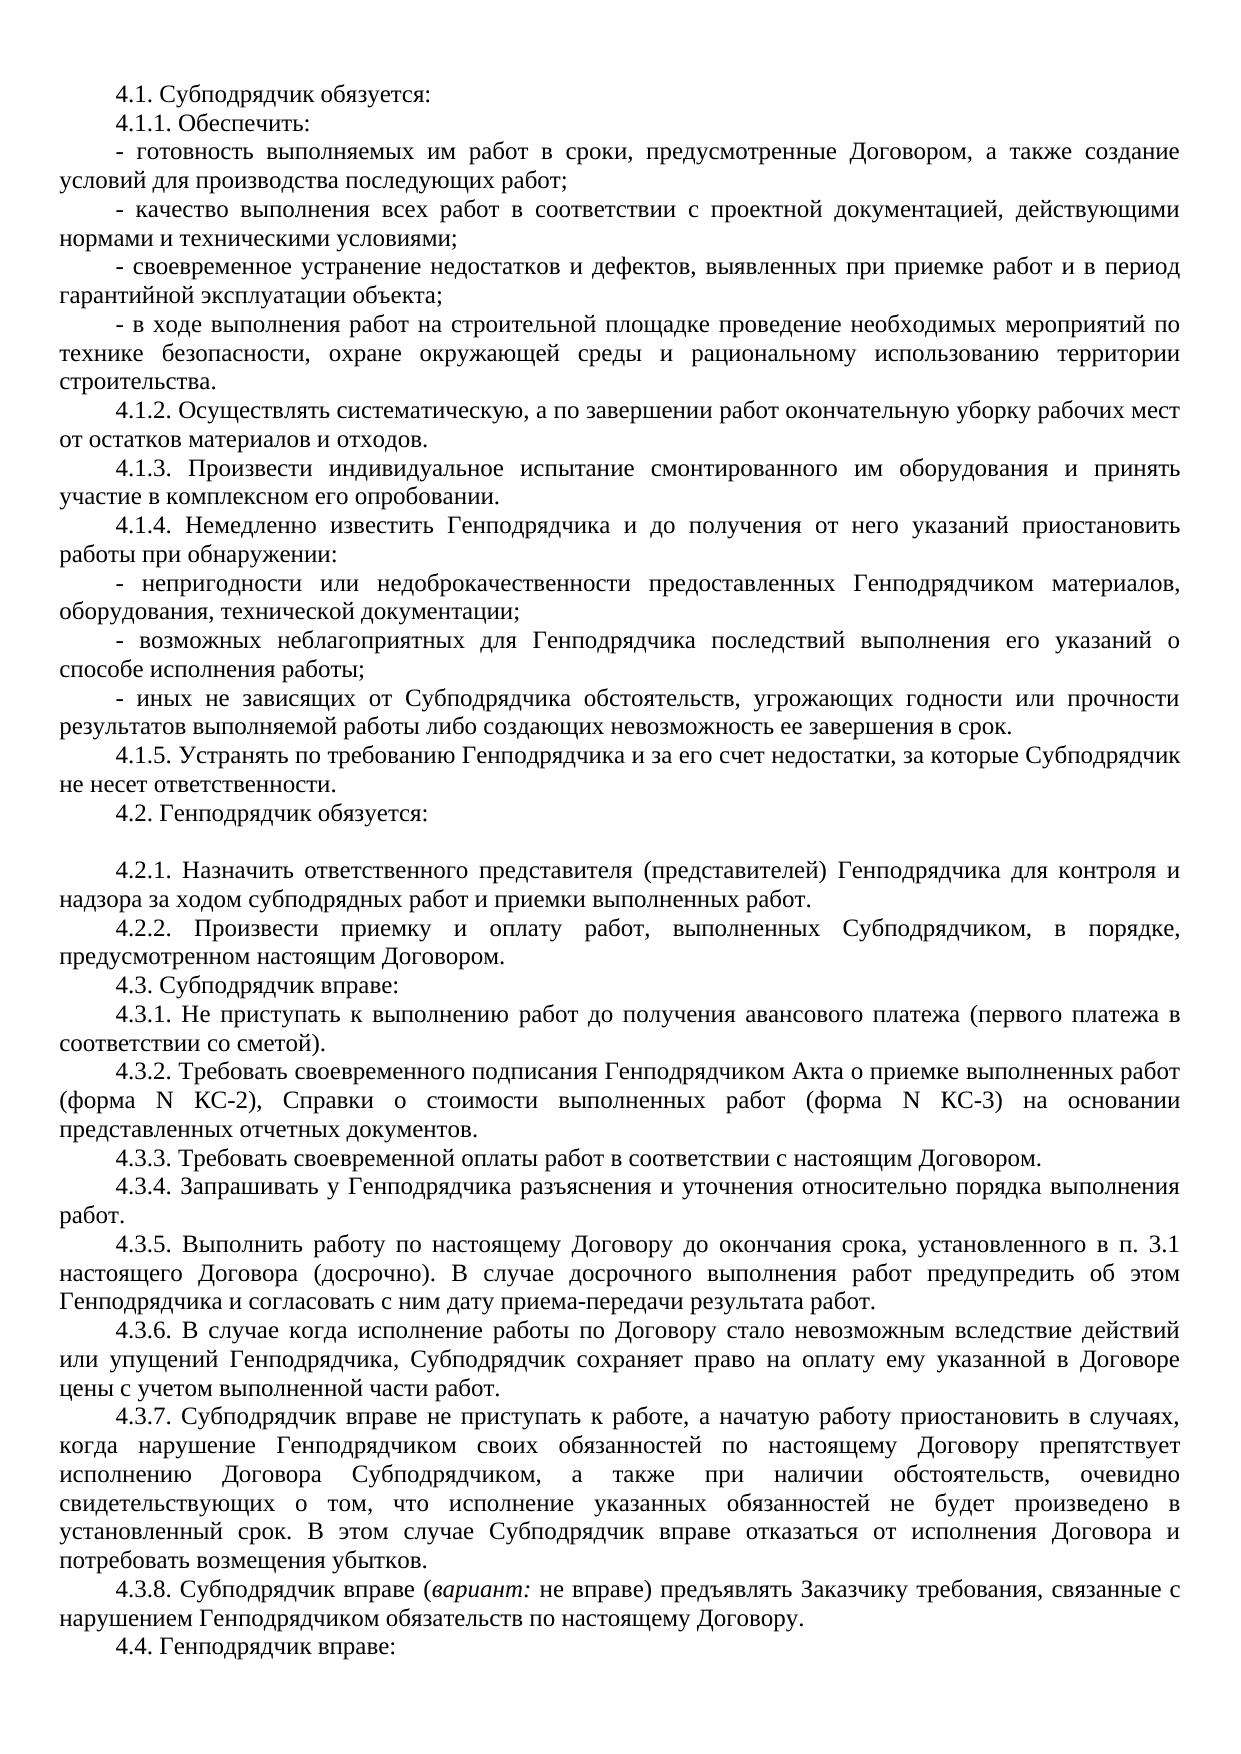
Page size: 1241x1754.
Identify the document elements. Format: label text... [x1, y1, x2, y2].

text 4.1. Субподрядчик обязуется: [59, 79, 1181, 108]
text - возможных неблагоприятных для Генподрядчика последствий выполнения его указаний о способе исполнения работы; [59, 625, 1181, 683]
text - своевременное устранение недостатков и дефектов, выявленных при приемке работ и в период гарантийной эксплуатации объекта; [59, 251, 1181, 309]
text 4.2.1. Назначить ответственного представителя (представителей) Генподрядчика для контроля и надзора за ходом субподрядных работ и приемки выполненных работ. [59, 855, 1181, 913]
text 4.1.4. Немедленно известить Генподрядчика и до получения от него указаний приостановить работы при обнаружении: [59, 510, 1181, 568]
text - в ходе выполнения работ на строительной площадке проведение необходимых мероприятий по технике безопасности, охране окружающей среды и рациональному использованию территории строительства. [59, 309, 1181, 395]
text 4.1.1. Обеспечить: [59, 108, 1181, 136]
text - непригодности или недоброкачественности предоставленных Генподрядчиком материалов, оборудования, технической документации; [59, 568, 1181, 625]
text 4.3.8. Субподрядчик вправе (вариант: не вправе) предъявлять Заказчику требования, связанные с нарушением Генподрядчиком обязательств по настоящему Договору. [59, 1574, 1181, 1631]
text 4.3.4. Запрашивать у Генподрядчика разъяснения и уточнения относительно порядка выполнения работ. [59, 1171, 1181, 1229]
text 4.2.2. Произвести приемку и оплату работ, выполненных Субподрядчиком, в порядке, предусмотренном настоящим Договором. [59, 913, 1181, 970]
text - иных не зависящих от Субподрядчика обстоятельств, угрожающих годности или прочности результатов выполняемой работы либо создающих невозможность ее завершения в срок. [59, 683, 1181, 740]
text - готовность выполняемых им работ в сроки, предусмотренные Договором, а также создание условий для производства последующих работ; [59, 136, 1181, 194]
text 4.3.7. Субподрядчик вправе не приступать к работе, а начатую работу приостановить в случаях, когда нарушение Генподрядчиком своих обязанностей по настоящему Договору препятствует исполнению Договора Субподрядчиком, а также при наличии обстоятельств, очевидно свидетельствующих о том, что исполнение указанных обязанностей не будет произведено в установленный срок. В этом случае Субподрядчик вправе отказаться от исполнения Договора и потребовать возмещения убытков. [59, 1401, 1181, 1574]
text 4.3.2. Требовать своевременного подписания Генподрядчиком Акта о приемке выполненных работ (форма N КС-2), Справки о стоимости выполненных работ (форма N КС-3) на основании представленных отчетных документов. [59, 1056, 1181, 1143]
text 4.3.1. Не приступать к выполнению работ до получения авансового платежа (первого платежа в соответствии со сметой). [59, 999, 1181, 1056]
text 4.1.3. Произвести индивидуальное испытание смонтированного им оборудования и принять участие в комплексном его опробовании. [59, 453, 1181, 510]
text 4.3. Субподрядчик вправе: [59, 970, 1181, 999]
text 4.1.2. Осуществлять систематическую, а по завершении работ окончательную уборку рабочих мест от остатков материалов и отходов. [59, 395, 1181, 453]
text 4.2. Генподрядчик обязуется: [59, 798, 1181, 826]
text - качество выполнения всех работ в соответствии с проектной документацией, действующими нормами и техническими условиями; [59, 194, 1181, 251]
text 4.3.5. Выполнить работу по настоящему Договору до окончания срока, установленного в п. 3.1 настоящего Договора (досрочно). В случае досрочного выполнения работ предупредить об этом Генподрядчика и согласовать с ним дату приема-передачи результата работ. [59, 1229, 1181, 1315]
text 4.1.5. Устранять по требованию Генподрядчика и за его счет недостатки, за которые Субподрядчик не несет ответственности. [59, 740, 1181, 798]
text 4.3.6. В случае когда исполнение работы по Договору стало невозможным вследствие действий или упущений Генподрядчика, Субподрядчик сохраняет право на оплату ему указанной в Договоре цены с учетом выполненной части работ. [59, 1315, 1181, 1401]
text 4.4. Генподрядчик вправе: [59, 1631, 1181, 1660]
text 4.3.3. Требовать своевременной оплаты работ в соответствии с настоящим Договором. [59, 1143, 1181, 1171]
